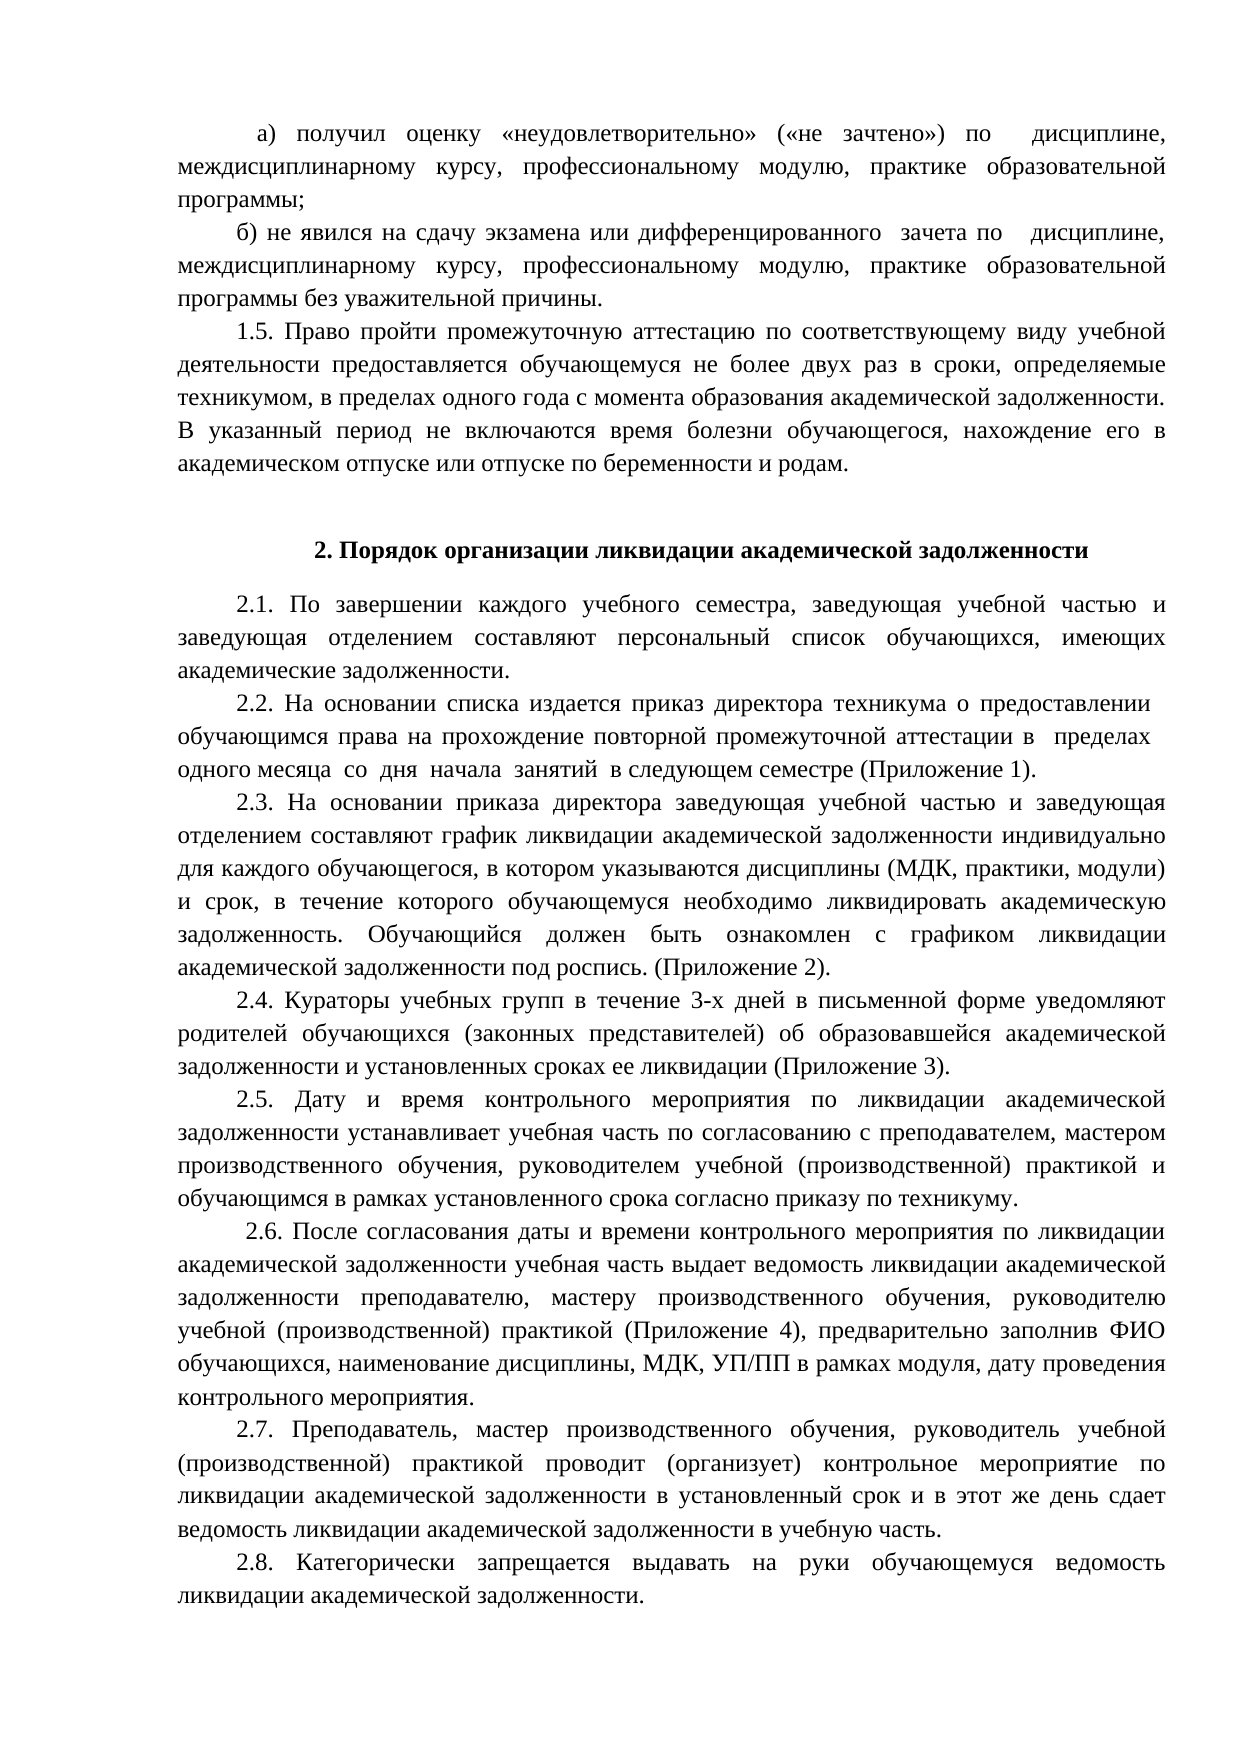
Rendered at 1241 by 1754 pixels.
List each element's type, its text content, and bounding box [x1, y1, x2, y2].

text 2.6. После согласования даты и времени контрольного мероприятия по ликвидации академической задолженности учебная часть выдает ведомость ликвидации академической задолженности преподавателю, мастеру производственного обучения, руководителю учебной (производственной) практикой (Приложение 4), предварительно заполнив ФИО обучающихся, наименование дисциплины, МДК, УП/ПП в рамках модуля, дату проведения контрольного мероприятия. [177, 1216, 1167, 1410]
text 2.7. Преподаватель, мастер производственного обучения, руководитель учебной (производственной) практикой проводит (организует) контрольное мероприятие по ликвидации академической задолженности в установленный срок и в этот же день сдает ведомость ликвидации академической задолженности в учебную часть. [177, 1414, 1167, 1542]
text б) не явился на сдачу экзамена или дифференцированного зачета по дисциплине, междисциплинарному курсу, профессиональному модулю, практике образовательной программы без уважительной причины. [177, 217, 1167, 312]
text 2.2. На основании списка издается приказ директора техникума о предоставлении обучающимся права на прохождение повторной промежуточной аттестации в пределах одного месяца со дня начала занятий в следующем семестре (Приложение 1). [177, 688, 1152, 783]
text 2.1. По завершении каждого учебного семестра, заведующая учебной частью и заведующая отделением составляют персональный список обучающихся, имеющих академические задолженности. [177, 589, 1167, 684]
text 2.5. Дату и время контрольного мероприятия по ликвидации академической задолженности устанавливает учебная часть по согласованию с преподавателем, мастером производственного обучения, руководителем учебной (производственной) практикой и обучающимся в рамках установленного срока согласно приказу по техникуму. [177, 1084, 1167, 1212]
text 2. Порядок организации ликвидации академической задолженности [177, 535, 1167, 564]
text 2.4. Кураторы учебных групп в течение 3-х дней в письменной форме уведомляют родителей обучающихся (законных представителей) об образовавшейся академической задолженности и установленных сроках ее ликвидации (Приложение 3). [177, 985, 1167, 1080]
text 1.5. Право пройти промежуточную аттестацию по соответствующему виду учебной деятельности предоставляется обучающемуся не более двух раз в сроки, определяемые техникумом, в пределах одного года с момента образования академической задолженности. В указанный период не включаются время болезни обучающегося, нахождение его в академическом отпуске или отпуске по беременности и родам. [177, 316, 1167, 477]
text а) получил оценку «неудовлетворительно» («не зачтено») по дисциплине, междисциплинарному курсу, профессиональному модулю, практике образовательной программы; [177, 118, 1167, 213]
text 2.3. На основании приказа директора заведующая учебной частью и заведующая отделением составляют график ликвидации академической задолженности индивидуально для каждого обучающегося, в котором указываются дисциплины (МДК, практики, модули) и срок, в течение которого обучающемуся необходимо ликвидировать академическую задолженность. Обучающийся должен быть ознакомлен с графиком ликвидации академической задолженности под роспись. (Приложение 2). [177, 787, 1167, 981]
text 2.8. Категорически запрещается выдавать на руки обучающемуся ведомость ликвидации академической задолженности. [177, 1547, 1167, 1608]
